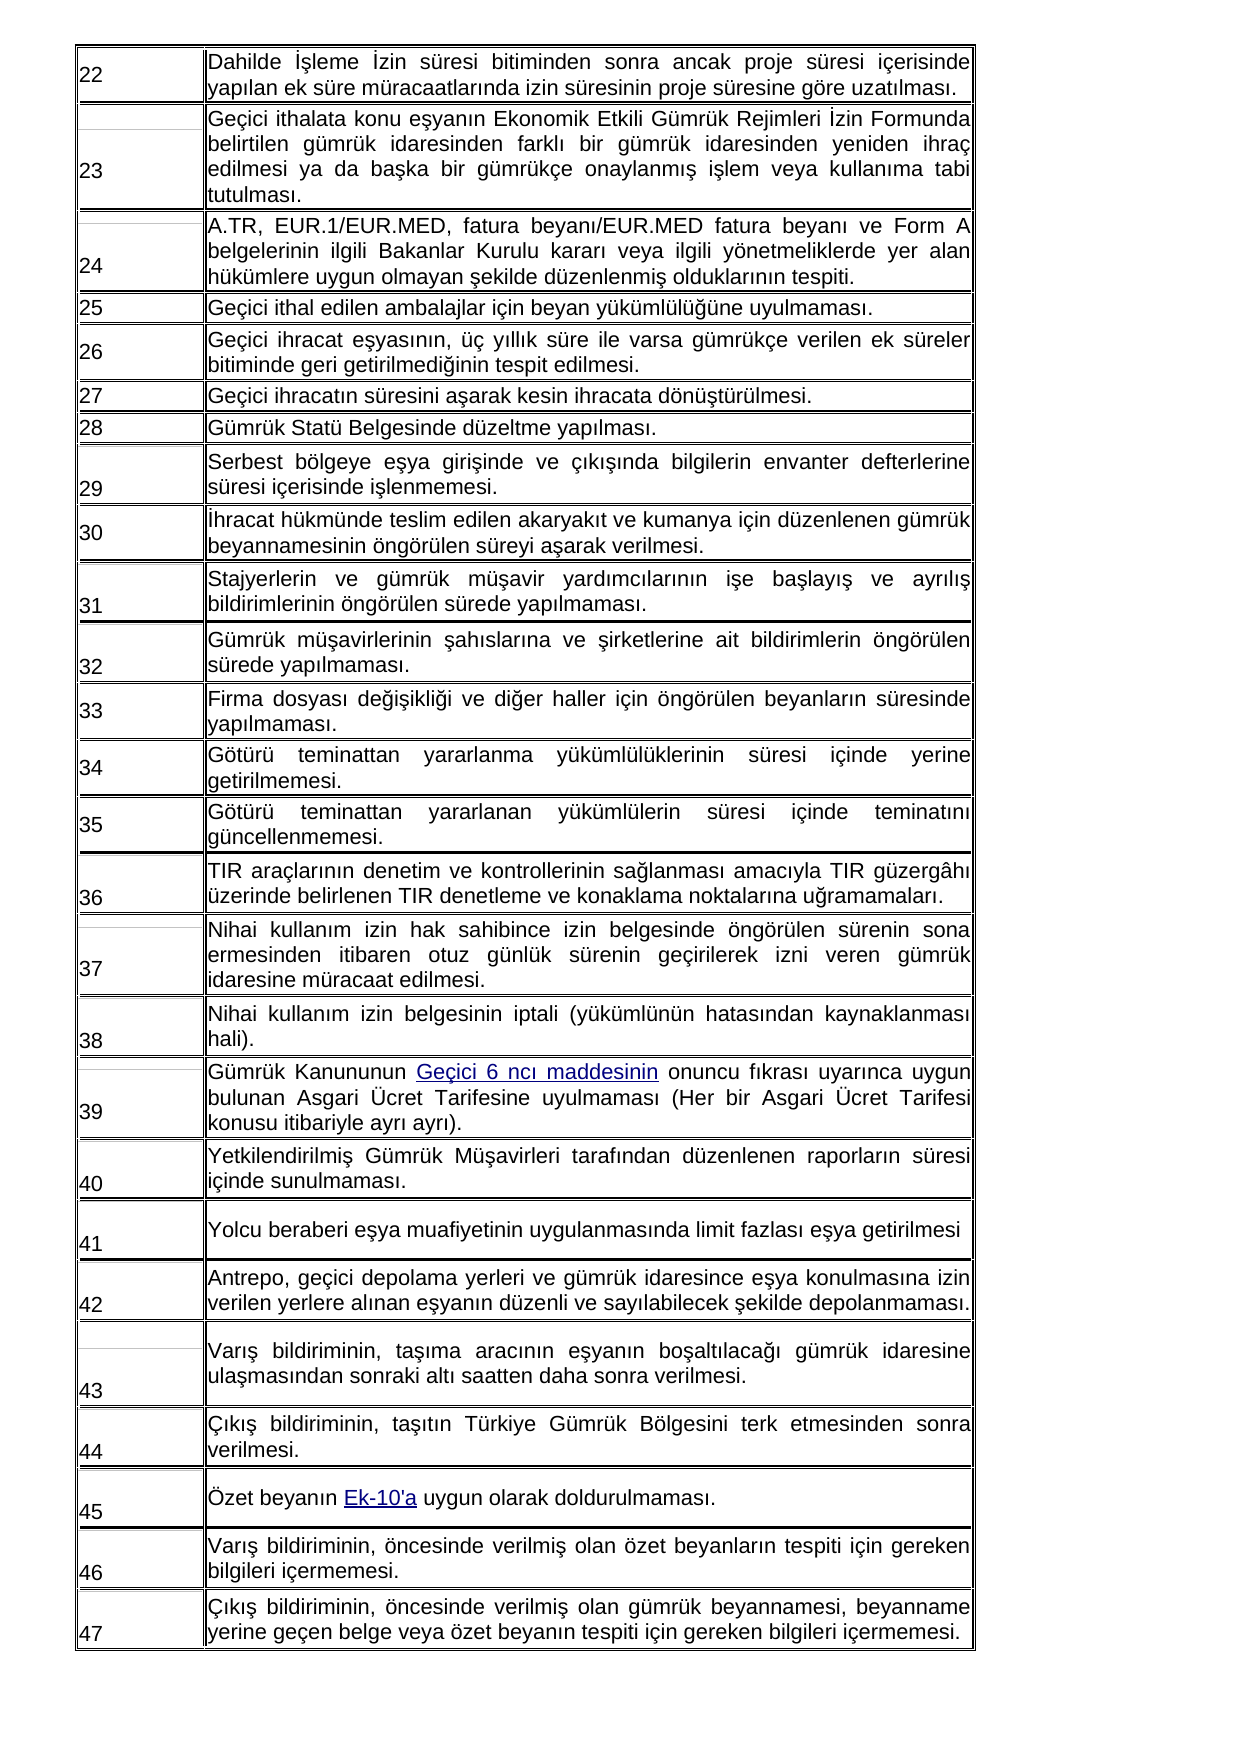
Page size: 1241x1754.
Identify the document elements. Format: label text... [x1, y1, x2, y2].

table_cell Formun Üstü 44 Formun Altı [78, 1410, 203, 1465]
table_cell A.TR, EUR.1/EUR.MED, fatura beyanı/EUR.MED fatura beyanı ve Form A belgelerinin ilgili Bakanlar Kurulu kararı veya ilgili yönetmeliklerde yer alan hükümlere uygun olmayan şekilde düzenlenmiş olduklarının tespiti. [207, 208, 973, 290]
table_cell Dahilde İşleme İzin süresi bitiminden sonra ancak proje süresi içerisinde yapılan ek süre müracaatlarında izin süresinin proje süresine göre uzatılması. [205, 48, 972, 101]
table_cell 30 [78, 503, 203, 559]
table_cell Varış bildiriminin, taşıma aracının eşyanın boşaltılacağı gümrük idaresine ulaşmasından sonraki altı saatten daha sonra verilmesi. [205, 1319, 974, 1404]
table_cell Serbest bölgeye eşya girişinde ve çıkışında bilgilerin envanter defterlerine süresi içerisinde işlenmemesi. [205, 442, 974, 502]
table_cell Nihai kullanım izin hak sahibince izin belgesinde öngörülen sürenin sona ermesinden itibaren otuz günlük sürenin geçirilerek izni veren gümrük idaresine müracaat edilmesi. [205, 912, 974, 994]
table_cell Formun Üstü 46 Formun Altı [78, 1531, 203, 1587]
table_cell 27 [76, 379, 205, 410]
table_cell 26 [76, 322, 205, 379]
table_cell Geçici ithal edilen ambalajlar için beyan yükümlülüğüne uyulmaması. [207, 290, 973, 322]
table_cell Formun Üstü 23 Formun Altı [78, 130, 203, 208]
table_cell Formun Üstü 36 Formun Altı [78, 856, 203, 912]
table_cell Geçici ihracatın süresini aşarak kesin ihracata dönüştürülmesi. [205, 379, 974, 410]
table_cell Yolcu beraberi eşya muafiyetinin uygulanmasında limit fazlası eşya getirilmesi [207, 1197, 973, 1258]
table_cell 35 [78, 794, 203, 851]
table_cell Gümrük Statü Belgesinde düzeltme yapılması. [207, 410, 973, 442]
table_cell Özet beyanın Ek-10'a uygun olarak doldurulmaması. [207, 1465, 973, 1526]
table_cell Formun Üstü 47 Formun Altı [76, 1587, 205, 1647]
table_cell Firma dosyası değişikliği ve diğer haller için öngörülen beyanların süresinde yapılmaması. [205, 681, 974, 737]
table_cell Geçici ihracat eşyasının, üç yıllık süre ile varsa gümrükçe verilen ek süreler bitiminde geri getirilmediğinin tespit edilmesi. [205, 322, 974, 379]
table_cell Çıkış bildiriminin, taşıtın Türkiye Gümrük Bölgesini terk etmesinden sonra verilmesi. [207, 1405, 973, 1465]
table_cell Formun Üstü 38 Formun Altı [78, 999, 203, 1054]
table_cell İhracat hükmünde teslim edilen akaryakıt ve kumanya için düzenlenen gümrük beyannamesinin öngörülen süreyi aşarak verilmesi. [207, 503, 973, 559]
table_cell Formun Üstü 23 Formun Altı [78, 101, 203, 129]
table_cell Götürü teminattan yararlanan yükümlülerin süresi içinde teminatını güncellenmemesi. [207, 794, 973, 851]
table_cell Nihai kullanım izin belgesinin iptali (yükümlünün hatasından kaynaklanması hali). [205, 994, 974, 1054]
table_cell Formun Üstü 29 Formun Altı [78, 447, 203, 502]
table_cell Varış bildiriminin, öncesinde verilmiş olan özet beyanların tespiti için gereken bilgileri içermemesi. [207, 1526, 972, 1587]
table_cell Antrepo, geçici depolama yerleri ve gümrük idaresince eşya konulmasına izin verilen yerlere alınan eşyanın düzenli ve sayılabilecek şekilde depolanmaması. [207, 1258, 974, 1319]
table_cell Formun Üstü 45 Formun Altı [78, 1471, 203, 1526]
table_cell Formun Üstü 32 Formun Altı [78, 625, 203, 681]
table_cell Formun Üstü 41 Formun Altı [78, 1202, 203, 1258]
table_cell Gümrük Kanununun Geçici 6 ncı maddesinin onuncu fıkrası uyarınca uygun bulunan Asgari Ücret Tarifesine uyulmaması (Her bir Asgari Ücret Tarifesi konusu itibariyle ayrı ayrı). [207, 1055, 973, 1136]
table_cell Formun Üstü 37 Formun Altı [76, 912, 205, 994]
table_cell 34 [78, 738, 203, 794]
table_cell Stajyerlerin ve gümrük müşavir yardımcılarının işe başlayış ve ayrılış bildirimlerinin öngörülen sürede yapılmaması. [207, 559, 973, 620]
table_cell 22 [78, 46, 205, 101]
table_cell TIR araçlarının denetim ve kontrollerinin sağlanması amacıyla TIR güzergâhı üzerinde belirlenen TIR denetleme ve konaklama noktalarına uğramamaları. [207, 851, 972, 912]
table_cell Formun Üstü 40 Formun Altı [78, 1142, 203, 1197]
table_cell Formun Üstü 39 Formun Altı [78, 1070, 203, 1136]
table_cell 28 [78, 410, 203, 442]
table_cell Yetkilendirilmiş Gümrük Müşavirleri tarafından düzenlenen raporların süresi içinde sunulmaması. [207, 1136, 973, 1197]
table_cell Formun Üstü 24 Formun Altı [78, 224, 203, 290]
table_cell Geçici ithalata konu eşyanın Ekonomik Etkili Gümrük Rejimleri İzin Formunda belirtilen gümrük idaresinden farklı bir gümrük idaresinden yeniden ihraç edilmesi ya da başka bir gümrükçe onaylanmış işlem veya kullanıma tabi tutulması. [207, 101, 973, 208]
table_cell 33 [76, 681, 205, 737]
table_cell Çıkış bildiriminin, öncesinde verilmiş olan gümrük beyannamesi, beyanname yerine geçen belge veya özet beyanın tespiti için gereken bilgileri içermemesi. [205, 1587, 974, 1647]
table_cell Formun Üstü 31 Formun Altı [78, 565, 203, 620]
table_cell 25 [78, 290, 203, 322]
table_cell Formun Üstü 39 Formun Altı [78, 1055, 203, 1069]
table_cell Formun Üstü 43 Formun Altı [76, 1319, 205, 1404]
table_cell Gümrük müşavirlerinin şahıslarına ve şirketlerine ait bildirimlerin öngörülen sürede yapılmaması. [207, 620, 972, 681]
table_cell Formun Üstü 24 Formun Altı [78, 208, 203, 223]
table_cell Götürü teminattan yararlanma yükümlülüklerinin süresi içinde yerine getirilmemesi. [207, 738, 973, 794]
table_cell Formun Üstü 42 Formun Altı [78, 1263, 203, 1319]
